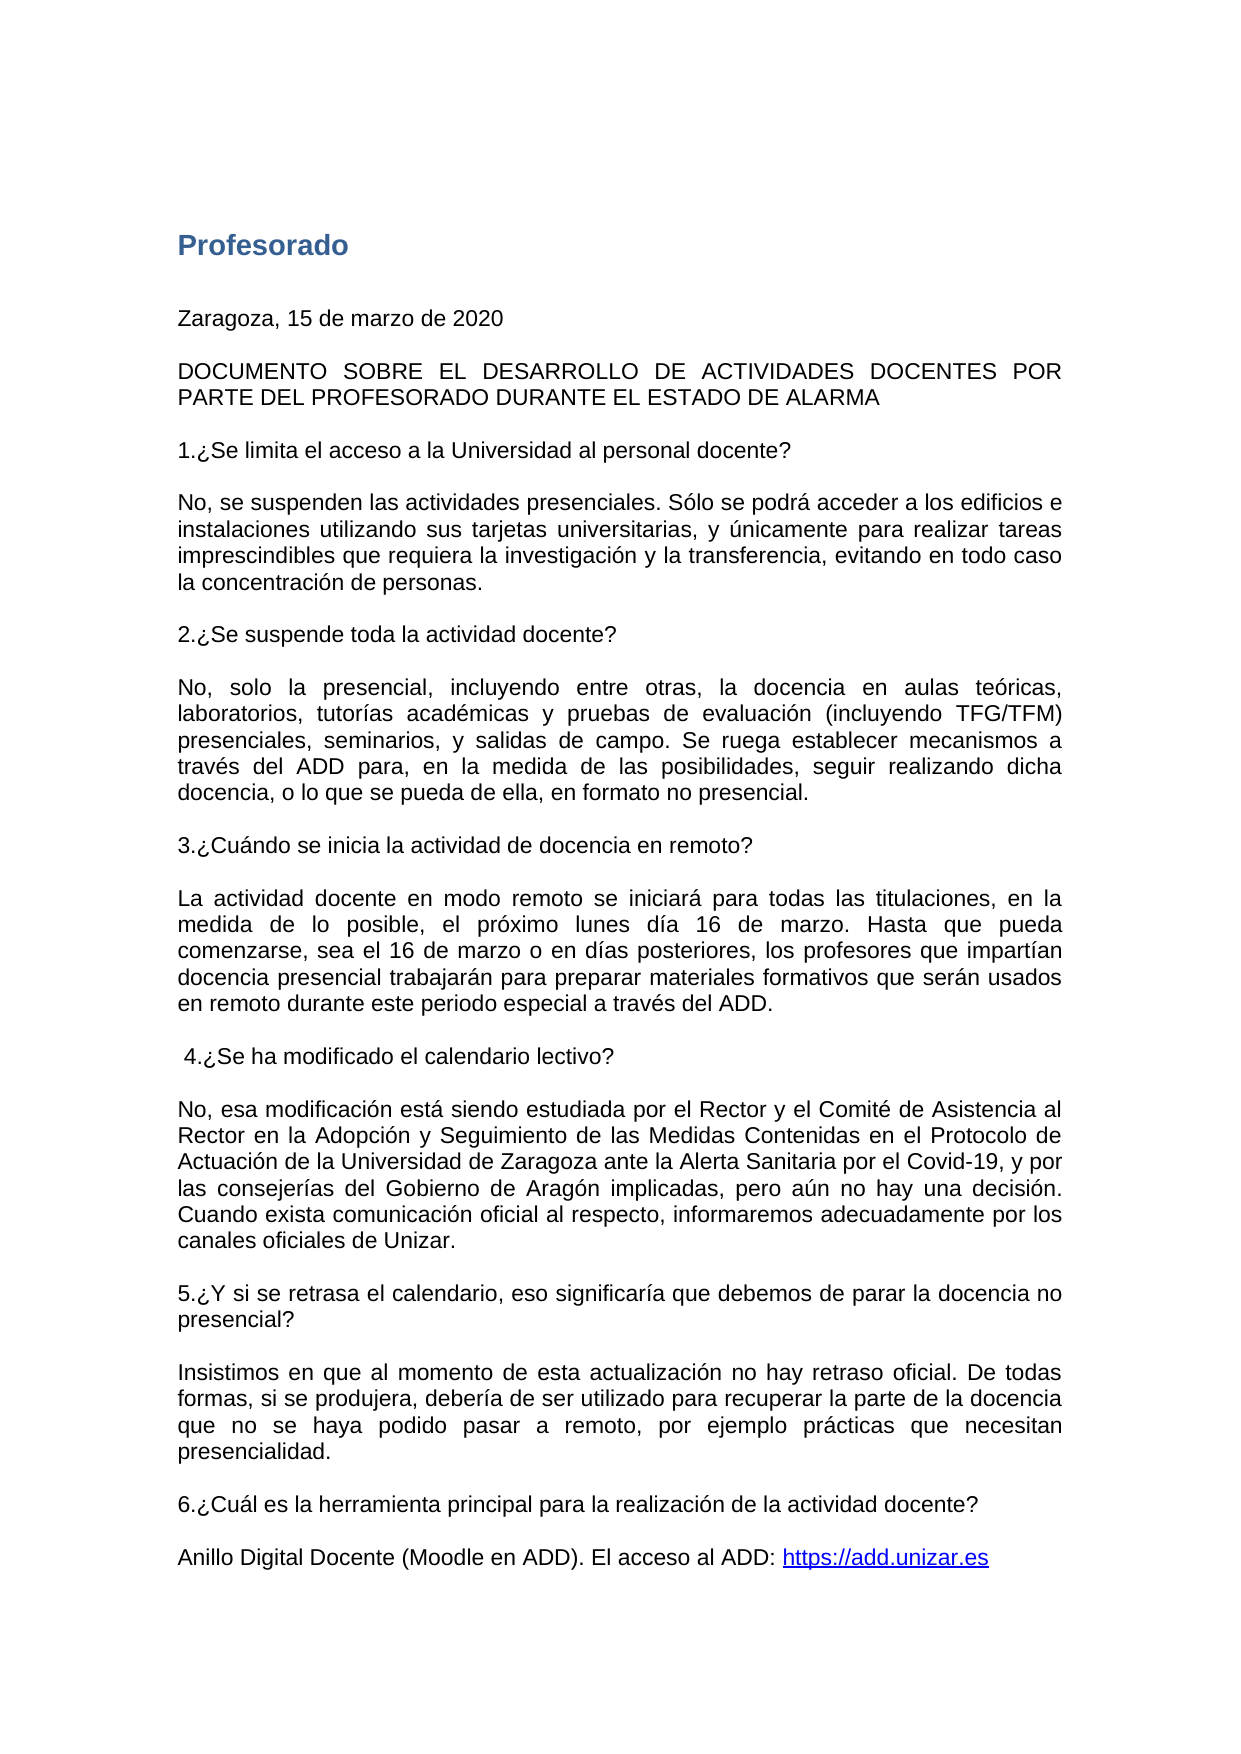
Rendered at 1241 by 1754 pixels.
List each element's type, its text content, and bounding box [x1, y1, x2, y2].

text 2.¿Se suspende toda la actividad docente? [177, 621, 1063, 647]
text Anillo Digital Docente (Moodle en ADD). El acceso al ADD: https://add.unizar.es [177, 1543, 1063, 1570]
text 4.¿Se ha modificado el calendario lectivo? [177, 1043, 1063, 1069]
text 3.¿Cuándo se inicia la actividad de docencia en remoto? [177, 832, 1063, 858]
text 5.¿Y si se retrasa el calendario, eso significaría que debemos de parar la docencia no presencial? [177, 1280, 1063, 1333]
text 1.¿Se limita el acceso a la Universidad al personal docente? [177, 437, 1063, 463]
text La actividad docente en modo remoto se iniciará para todas las titulaciones, en la medida de lo posible, el próximo lunes día 16 de marzo. Hasta que pueda comenzarse, sea el 16 de marzo o en días posteriores, los profesores que impartían docencia presencial trabajarán para preparar materiales formativos que serán usados en remoto durante este periodo especial a través del ADD. [177, 885, 1063, 1016]
text Zaragoza, 15 de marzo de 2020 [177, 305, 1063, 331]
text No, solo la presencial, incluyendo entre otras, la docencia en aulas teóricas, laboratorios, tutorías académicas y pruebas de evaluación (incluyendo TFG/TFM) presenciales, seminarios, y salidas de campo. Se ruega establecer mecanismos a través del ADD para, en la medida de las posibilidades, seguir realizando dicha docencia, o lo que se pueda de ella, en formato no presencial. [177, 674, 1063, 806]
text 6.¿Cuál es la herramienta principal para la realización de la actividad docente? [177, 1491, 1063, 1517]
text No, se suspenden las actividades presenciales. Sólo se podrá acceder a los edificios e instalaciones utilizando sus tarjetas universitarias, y únicamente para realizar tareas imprescindibles que requiera la investigación y la transferencia, evitando en todo caso la concentración de personas. [177, 489, 1063, 595]
text Insistimos en que al momento de esta actualización no hay retraso oficial. De todas formas, si se produjera, debería de ser utilizado para recuperar la parte de la docencia que no se haya podido pasar a remoto, por ejemplo prácticas que necesitan presencialidad. [177, 1359, 1063, 1464]
subtitle Profesorado [177, 228, 1063, 300]
text DOCUMENTO SOBRE EL DESARROLLO DE ACTIVIDADES DOCENTES POR PARTE DEL PROFESORADO DURANTE EL ESTADO DE ALARMA [177, 358, 1063, 410]
text No, esa modificación está siendo estudiada por el Rector y el Comité de Asistencia al Rector en la Adopción y Seguimiento de las Medidas Contenidas en el Protocolo de Actuación de la Universidad de Zaragoza ante la Alerta Sanitaria por el Covid-19, y por las consejerías del Gobierno de Aragón implicadas, pero aún no hay una decisión. Cuando exista comunicación oficial al respecto, informaremos adecuadamente por los canales oficiales de Unizar. [177, 1096, 1063, 1254]
